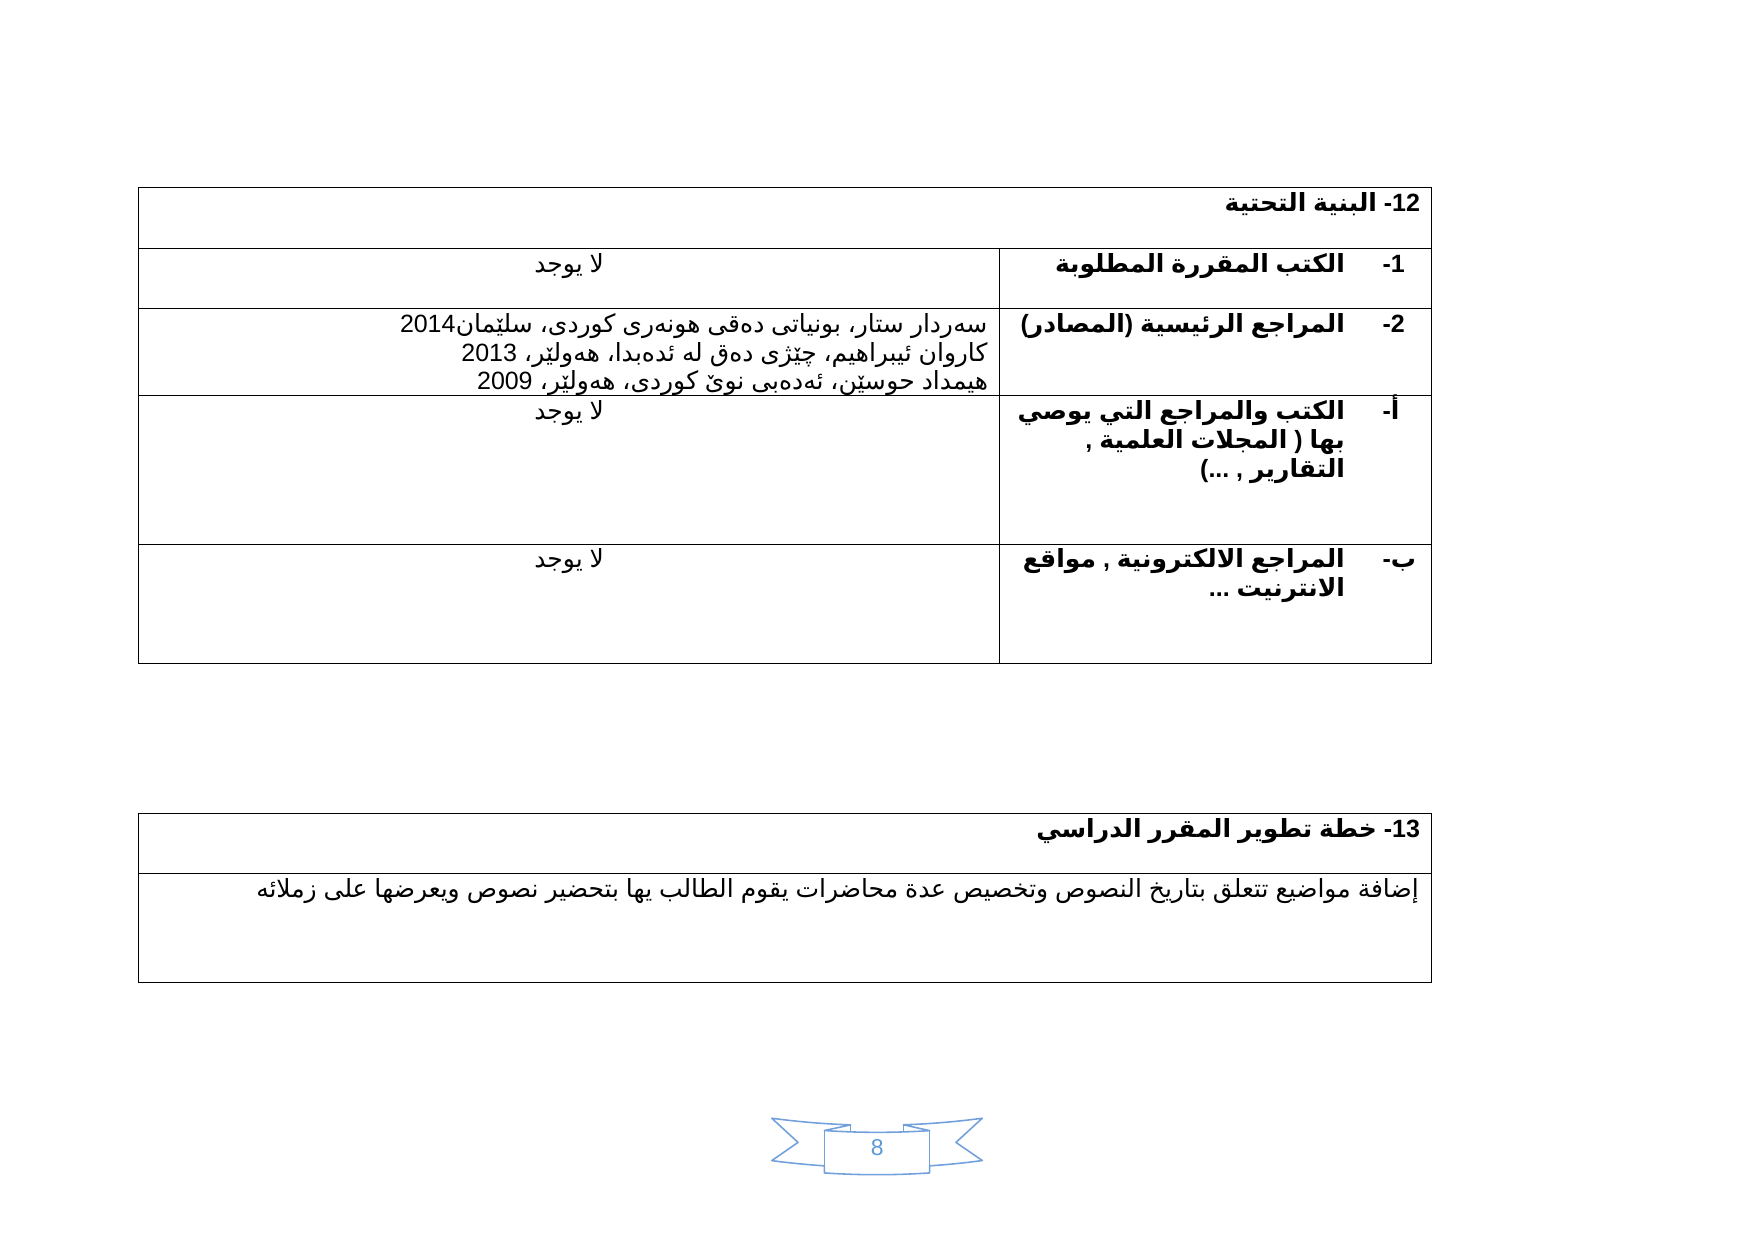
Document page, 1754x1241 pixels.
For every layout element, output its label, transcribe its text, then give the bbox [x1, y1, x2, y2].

table_header 12- البنية التحتية [139, 188, 1431, 247]
table_cell الكتب والمراجع التي يوصي بها ( المجلات العلمية , التقارير , ...) [1000, 396, 1431, 543]
table_cell إضافة مواضيع تتعلق بتاريخ النصوص وتخصيص عدة محاضرات يقوم الطالب يها بتحضير نصوص ويعرضها على زملائه [139, 874, 1431, 982]
table_cell لا يوجد [139, 545, 999, 663]
table_header 13- خطة تطوير المقرر الدراسي [139, 814, 1431, 873]
table_cell الكتب المقررة المطلوبة [1000, 249, 1431, 308]
table_cell المراجع الالكترونية , مواقع الانترنيت ... [1000, 545, 1431, 663]
table_cell المراجع الرئيسية (المصادر) [1000, 309, 1431, 395]
table_cell لا يوجد [139, 396, 999, 543]
table_cell لا يوجد [139, 249, 999, 308]
table_cell سەردار ستار، بونیاتی دەقی هونەری کوردی، سلێمان2014 کاروان ئیبراهیم، چێژی دەق لە ئدەبدا، هەولێر، 2013 هيمداد حوسێن، ئەدەبی نوێ کوردی، هەولێر، 2009 [139, 309, 999, 395]
